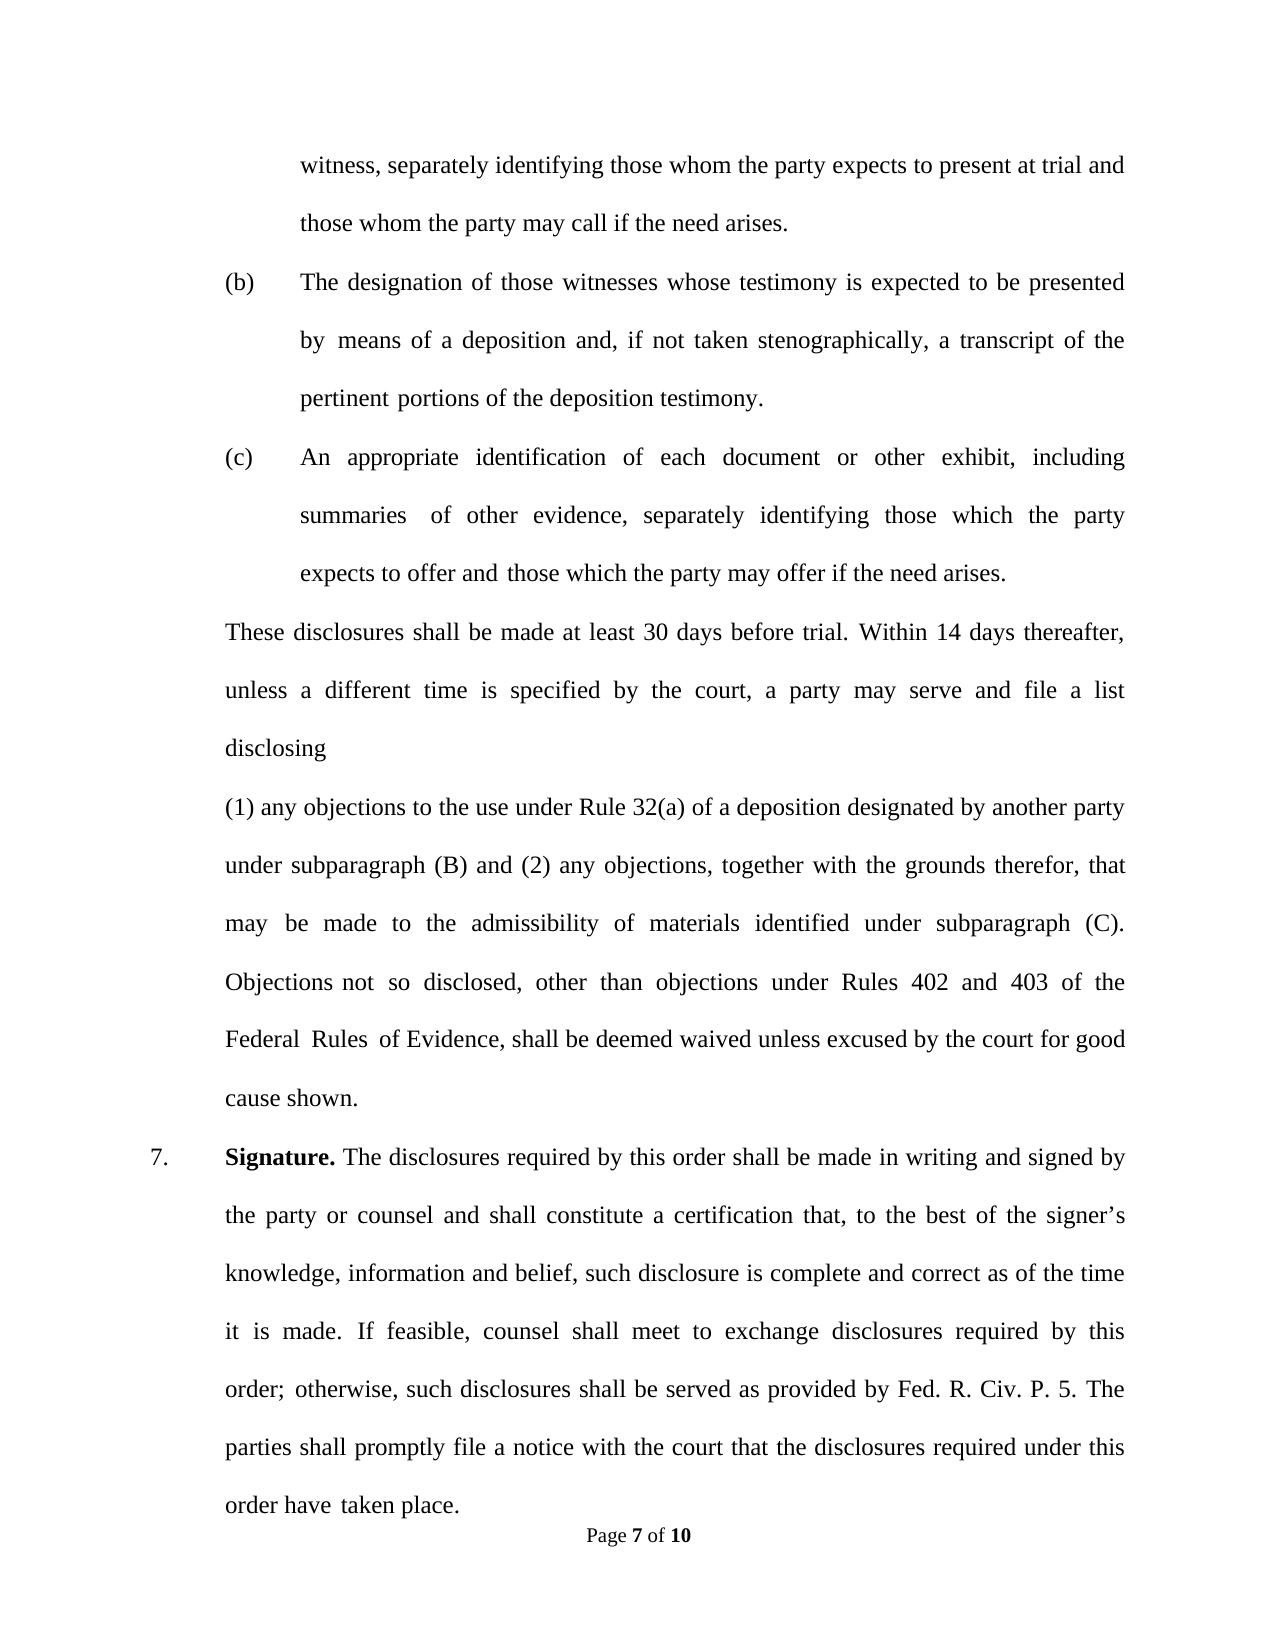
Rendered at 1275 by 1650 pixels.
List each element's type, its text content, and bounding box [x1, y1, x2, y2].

list Signature. The disclosures required by this order shall be made in writing and signed by the party or counsel and shall constitute a certification that, to the best of the signer’s knowledge, information and belief, such disclosure is complete and correct as of the time it is made. If feasible, counsel shall meet to exchange disclosures required by this order; otherwise, such disclosures shall be served as provided by Fed. R. Civ. P. 5. The parties shall promptly file a notice with the court that the disclosures required under this order have taken place. [150, 1142, 1125, 1519]
list An appropriate identification of each document or other exhibit, including summaries of other evidence, separately identifying those which the party expects to offer and those which the party may offer if the need arises. [225, 442, 1125, 587]
list The designation of those witnesses whose testimony is expected to be presented by means of a deposition and, if not taken stenographically, a transcript of the pertinent portions of the deposition testimony. [225, 267, 1125, 412]
text (1) any objections to the use under Rule 32(a) of a deposition designated by another party under subparagraph (B) and (2) any objections, together with the grounds therefor, that may be made to the admissibility of materials identified under subparagraph (C). Objections not so disclosed, other than objections under Rules 402 and 403 of the Federal Rules of Evidence, shall be deemed waived unless excused by the court for good cause shown. [225, 792, 1126, 1111]
text witness, separately identifying those whom the party expects to present at trial and those whom the party may call if the need arises. [300, 150, 1125, 237]
text These disclosures shall be made at least 30 days before trial. Within 14 days thereafter, unless a different time is specified by the court, a party may serve and file a list disclosing [225, 617, 1125, 762]
